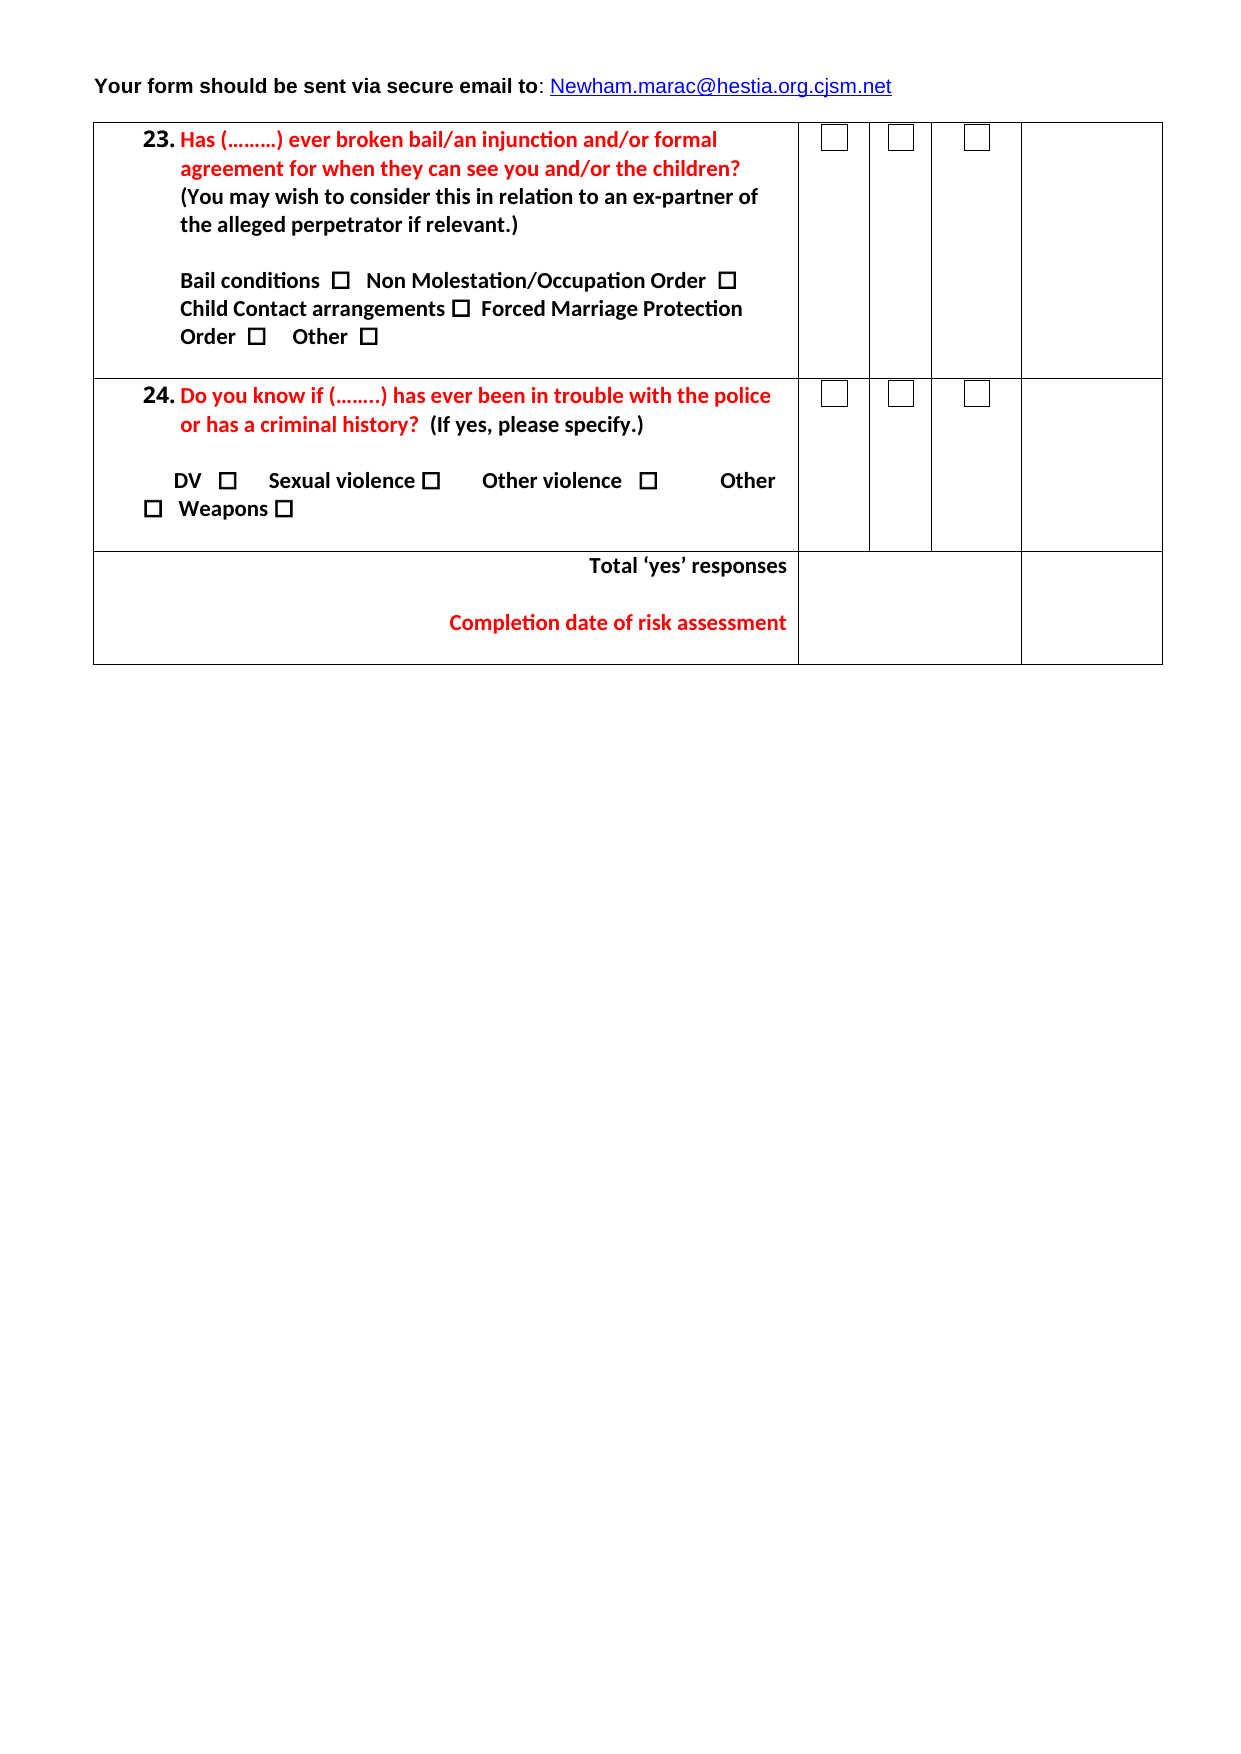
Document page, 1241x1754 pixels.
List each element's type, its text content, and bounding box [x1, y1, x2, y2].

table_cell [799, 123, 869, 378]
table_cell [870, 123, 931, 378]
table_cell [932, 123, 1021, 378]
table_cell [1022, 123, 1162, 378]
table_cell Has (………) ever broken bail/an injunction and/or formal agreement for when they can see you and/or the children? (You may wish to consider this in relation to an ex-partner of the alleged perpetrator if relevant.) Bail conditions Non Molestation/Occupation Order Child Contact arrangements Forced Marriage Protection Order Other [94, 123, 798, 378]
table_cell [1022, 379, 1162, 551]
table_cell [932, 379, 1021, 551]
table_cell Total ‘yes’ responses Completion date of risk assessment [94, 552, 798, 664]
table_cell [870, 379, 931, 551]
table_cell [799, 552, 1021, 664]
table_cell Do you know if (……..) has ever been in trouble with the police or has a criminal history? (If yes, please specify.) DV Sexual violence Other violence Other Weapons [94, 379, 798, 551]
table_cell [799, 379, 869, 551]
table_cell [1022, 552, 1162, 664]
